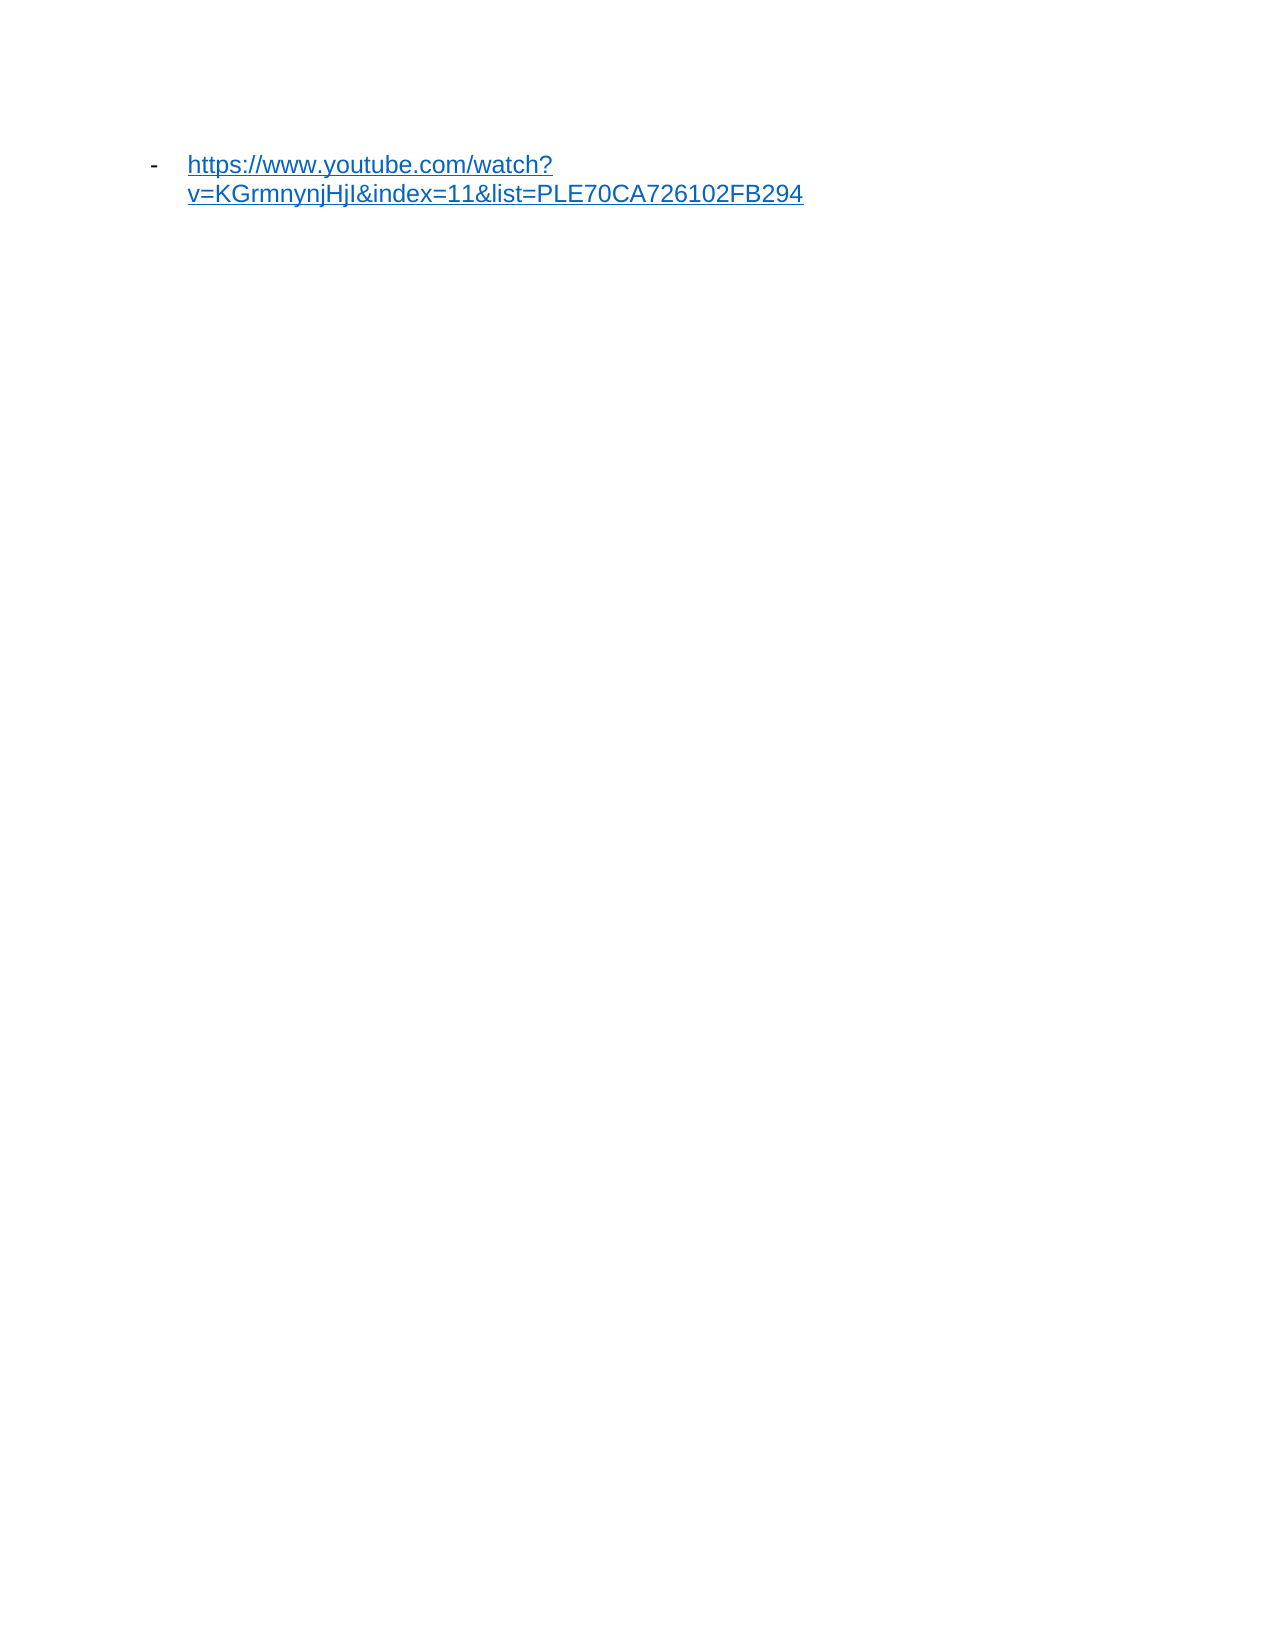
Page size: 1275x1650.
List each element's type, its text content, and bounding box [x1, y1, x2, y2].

list https://www.youtube.com/watch?v=KGrmnynjHjI&index=11&list=PLE70CA726102FB294 [150, 150, 1125, 207]
